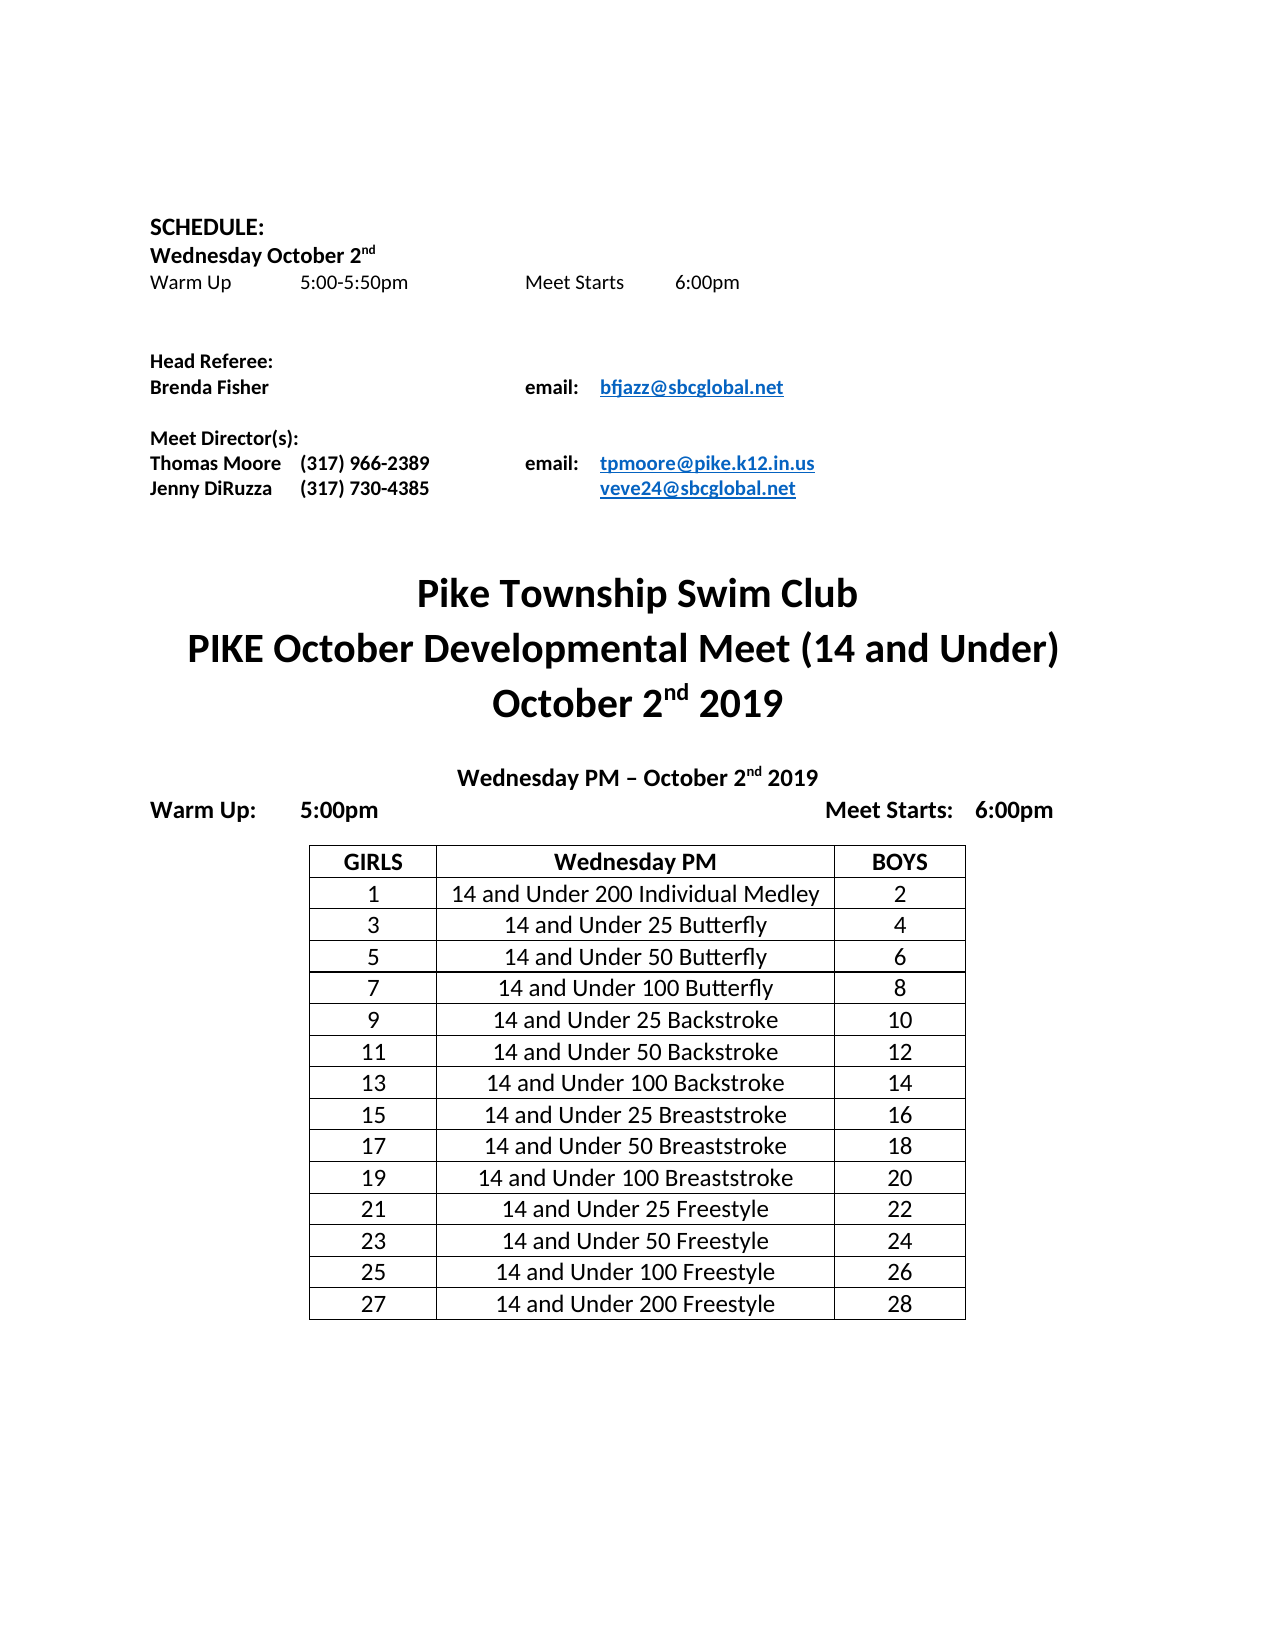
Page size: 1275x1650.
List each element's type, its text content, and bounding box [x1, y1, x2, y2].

table_cell 12 [835, 1036, 965, 1066]
table_cell 20 [835, 1162, 965, 1192]
table_cell 9 [310, 1004, 436, 1034]
table_header Wednesday PM [437, 846, 834, 877]
table_cell 13 [310, 1067, 436, 1098]
table_cell 14 and Under 50 Butterfly [437, 941, 834, 971]
table_cell 14 and Under 200 Freestyle [437, 1288, 834, 1319]
table_cell 23 [310, 1225, 436, 1256]
table_cell 2 [835, 878, 965, 908]
text October 2nd 2019 [150, 677, 1125, 727]
table_cell 14 and Under 25 Breaststroke [437, 1099, 834, 1129]
text Head Referee: [150, 348, 1125, 374]
text Wednesday October 2nd [150, 242, 1125, 269]
table_cell 14 and Under 25 Butterfly [437, 909, 834, 940]
table_cell 6 [835, 941, 965, 971]
table_cell 28 [835, 1288, 965, 1319]
table_cell 5 [310, 941, 436, 971]
table_cell 14 and Under 50 Breaststroke [437, 1130, 834, 1161]
table_cell 27 [310, 1288, 436, 1319]
text Pike Township Swim Club [150, 567, 1125, 618]
table_cell 14 and Under 100 Freestyle [437, 1257, 834, 1287]
table_cell 11 [310, 1036, 436, 1066]
table_header GIRLS [310, 846, 436, 877]
table_cell 4 [835, 909, 965, 940]
table_cell 14 and Under 200 Individual Medley [437, 878, 834, 908]
text Wednesday PM – October 2nd 2019 [150, 762, 1125, 792]
table_cell 15 [310, 1099, 436, 1129]
table_cell 25 [310, 1257, 436, 1287]
table_cell 21 [310, 1194, 436, 1224]
table_cell 16 [835, 1099, 965, 1129]
text PIKE October Developmental Meet (14 and Under) [150, 622, 1125, 672]
table_cell 18 [835, 1130, 965, 1161]
table_cell 22 [835, 1194, 965, 1224]
table_cell 17 [310, 1130, 436, 1161]
table_cell 7 [310, 973, 436, 1003]
table_cell 14 and Under 25 Backstroke [437, 1004, 834, 1034]
table_cell 14 and Under 25 Freestyle [437, 1194, 834, 1224]
table_cell 10 [835, 1004, 965, 1034]
table_cell 14 and Under 100 Butterfly [437, 973, 834, 1003]
table_cell 14 and Under 100 Breaststroke [437, 1162, 834, 1192]
table_cell 19 [310, 1162, 436, 1192]
text Meet Director(s): [150, 425, 1125, 450]
table_cell 14 and Under 50 Freestyle [437, 1225, 834, 1256]
table_cell 14 [835, 1067, 965, 1098]
text Warm Up 5:00-5:50pm Meet Starts 6:00pm [150, 269, 1125, 295]
table_cell 14 and Under 100 Backstroke [437, 1067, 834, 1098]
table_cell 14 and Under 50 Backstroke [437, 1036, 834, 1066]
text SCHEDULE: [150, 211, 1125, 242]
table_cell 3 [310, 909, 436, 940]
text Thomas Moore (317) 966-2389 email: tpmoore@pike.k12.in.us [150, 450, 1125, 476]
table_cell 26 [835, 1257, 965, 1287]
text Jenny DiRuzza (317) 730-4385 veve24@sbcglobal.net [150, 476, 1125, 501]
table_cell 8 [835, 973, 965, 1003]
text Brenda Fisher email: bfjazz@sbcglobal.net [150, 374, 1125, 399]
table_cell 1 [310, 878, 436, 908]
table_cell 24 [835, 1225, 965, 1256]
text Warm Up: 5:00pm Meet Starts: 6:00pm [150, 794, 1125, 825]
table_header BOYS [835, 846, 965, 877]
